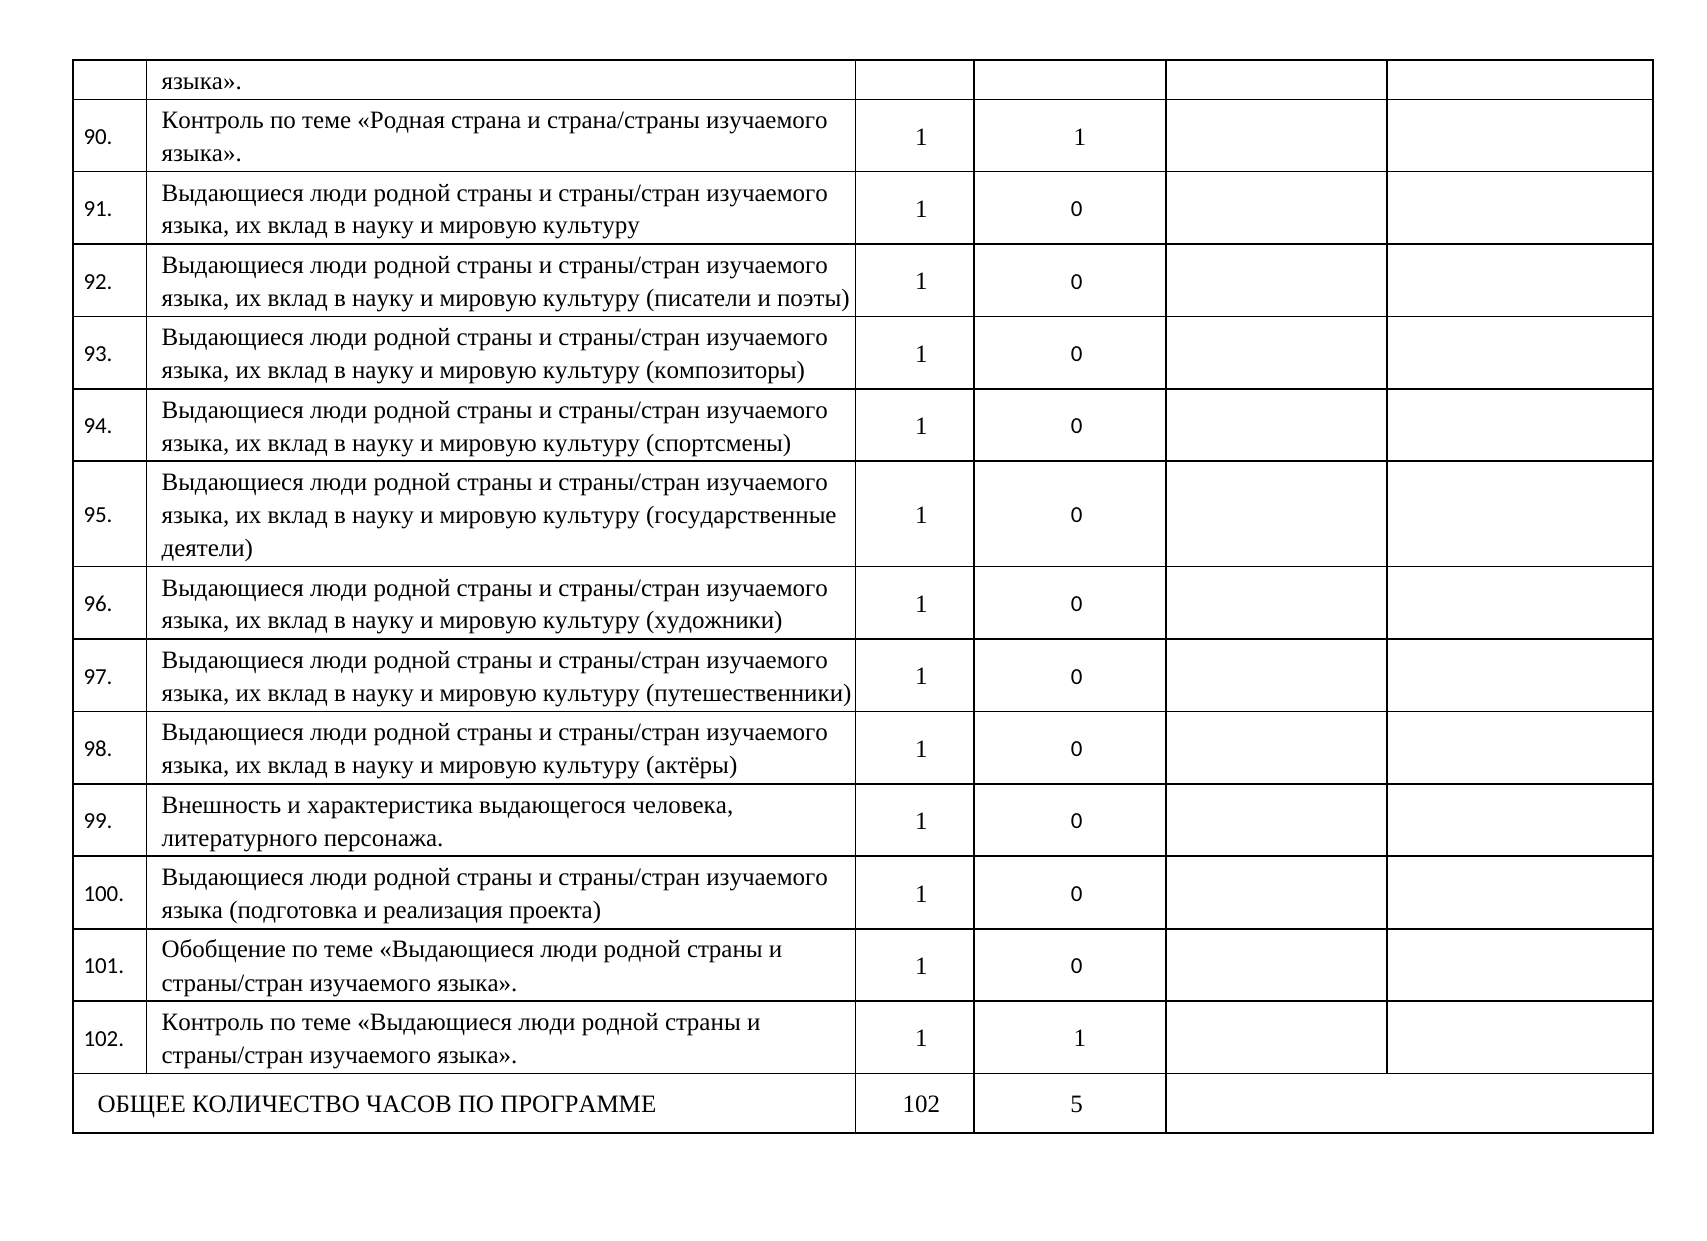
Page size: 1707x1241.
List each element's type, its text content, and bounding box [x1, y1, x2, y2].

table_cell [74, 567, 146, 638]
table_cell [1167, 785, 1386, 855]
table_cell 0 [975, 712, 1165, 783]
table_cell Контроль по теме «Выдающиеся люди родной страны и страны/стран изучаемого языка». [147, 1002, 855, 1073]
table_cell [74, 640, 146, 711]
table_cell [1388, 245, 1652, 316]
table_cell 1 [975, 100, 1165, 171]
table_cell [74, 857, 146, 928]
table_cell [74, 930, 146, 1000]
table_cell [1388, 390, 1652, 460]
table_cell 102 [856, 1074, 973, 1132]
table_cell [1167, 245, 1386, 316]
table_cell 1 [856, 61, 973, 98]
table_cell [1167, 61, 1386, 98]
table_cell [1388, 567, 1652, 638]
table_cell [1167, 567, 1386, 638]
table_cell [1167, 712, 1386, 783]
table_cell Выдающиеся люди родной страны и страны/стран изучаемого языка, их вклад в науку и мировую культуру (спортсмены) [147, 390, 855, 460]
table_cell Выдающиеся люди родной страны и страны/стран изучаемого языка, их вклад в науку и мировую культуру (актёры) [147, 712, 855, 783]
table_cell 1 [856, 172, 973, 243]
table_cell [74, 462, 146, 566]
table_cell 1 [856, 1002, 973, 1073]
table_cell Внешность и характеристика выдающегося человека, литературного персонажа. [147, 785, 855, 855]
table_cell 0 [975, 930, 1165, 1000]
table_cell 1 [856, 567, 973, 638]
table_cell 0 [975, 61, 1165, 98]
table_cell 5 [975, 1074, 1165, 1132]
table_cell [1388, 640, 1652, 711]
table_cell [1167, 462, 1386, 566]
table_cell [74, 712, 146, 783]
table_cell [1388, 712, 1652, 783]
table_cell 0 [975, 462, 1165, 566]
table_cell 0 [975, 245, 1165, 316]
table_cell Выдающиеся люди родной страны и страны/стран изучаемого языка, их вклад в науку и мировую культуру (государственные деятели) [147, 462, 855, 566]
table_cell [74, 61, 146, 98]
table_cell [1388, 172, 1652, 243]
table_cell [1167, 100, 1386, 171]
table_cell Выдающиеся люди родной страны и страны/стран изучаемого языка, их вклад в науку и мировую культуру (художники) [147, 567, 855, 638]
table_cell [1167, 1074, 1652, 1132]
table_cell Контроль по теме «Родная страна и страна/страны изучаемого языка». [147, 100, 855, 171]
table_cell 1 [856, 462, 973, 566]
table_cell Выдающиеся люди родной страны и страны/стран изучаемого языка, их вклад в науку и мировую культуру (писатели и поэты) [147, 245, 855, 316]
table_cell 1 [856, 785, 973, 855]
table_cell [74, 245, 146, 316]
table_cell 1 [856, 245, 973, 316]
table_cell [74, 1002, 146, 1073]
table_cell 0 [975, 857, 1165, 928]
table_cell [1167, 317, 1386, 388]
table_cell [1167, 172, 1386, 243]
table_cell 1 [856, 390, 973, 460]
table_cell [1388, 785, 1652, 855]
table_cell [147, 61, 855, 98]
table_cell 0 [975, 640, 1165, 711]
table_cell 1 [856, 100, 973, 171]
table_cell [1167, 1002, 1386, 1073]
table_cell [1388, 317, 1652, 388]
table_cell [74, 390, 146, 460]
table_cell 0 [975, 785, 1165, 855]
table_cell [1167, 930, 1386, 1000]
table_cell [74, 172, 146, 243]
table_cell [1388, 462, 1652, 566]
table_cell [1167, 390, 1386, 460]
table_cell [74, 785, 146, 855]
table_cell Выдающиеся люди родной страны и страны/стран изучаемого языка, их вклад в науку и мировую культуру (путешественники) [147, 640, 855, 711]
table_cell 0 [975, 317, 1165, 388]
table_cell [1388, 100, 1652, 171]
table_cell Выдающиеся люди родной страны и страны/стран изучаемого языка (подготовка и реализация проекта) [147, 857, 855, 928]
table_cell [1167, 640, 1386, 711]
table_cell Выдающиеся люди родной страны и страны/стран изучаемого языка, их вклад в науку и мировую культуру (композиторы) [147, 317, 855, 388]
table_cell [74, 317, 146, 388]
table_cell Выдающиеся люди родной страны и страны/стран изучаемого языка, их вклад в науку и мировую культуру [147, 172, 855, 243]
table_cell [1167, 857, 1386, 928]
table_cell Обобщение по теме «Выдающиеся люди родной страны и страны/стран изучаемого языка». [147, 930, 855, 1000]
table_cell [1388, 61, 1652, 98]
table_cell [1388, 857, 1652, 928]
table_cell ОБЩЕЕ КОЛИЧЕСТВО ЧАСОВ ПО ПРОГРАММЕ [74, 1074, 855, 1132]
table_cell [74, 100, 146, 171]
table_cell 1 [856, 317, 973, 388]
table_cell [1388, 1002, 1652, 1073]
table_cell 1 [856, 640, 973, 711]
table_cell 0 [975, 567, 1165, 638]
table_cell 0 [975, 172, 1165, 243]
table_cell [1388, 930, 1652, 1000]
table_cell 1 [856, 712, 973, 783]
table_cell 1 [975, 1002, 1165, 1073]
table_cell 0 [975, 390, 1165, 460]
table_cell 1 [856, 857, 973, 928]
table_cell 1 [856, 930, 973, 1000]
